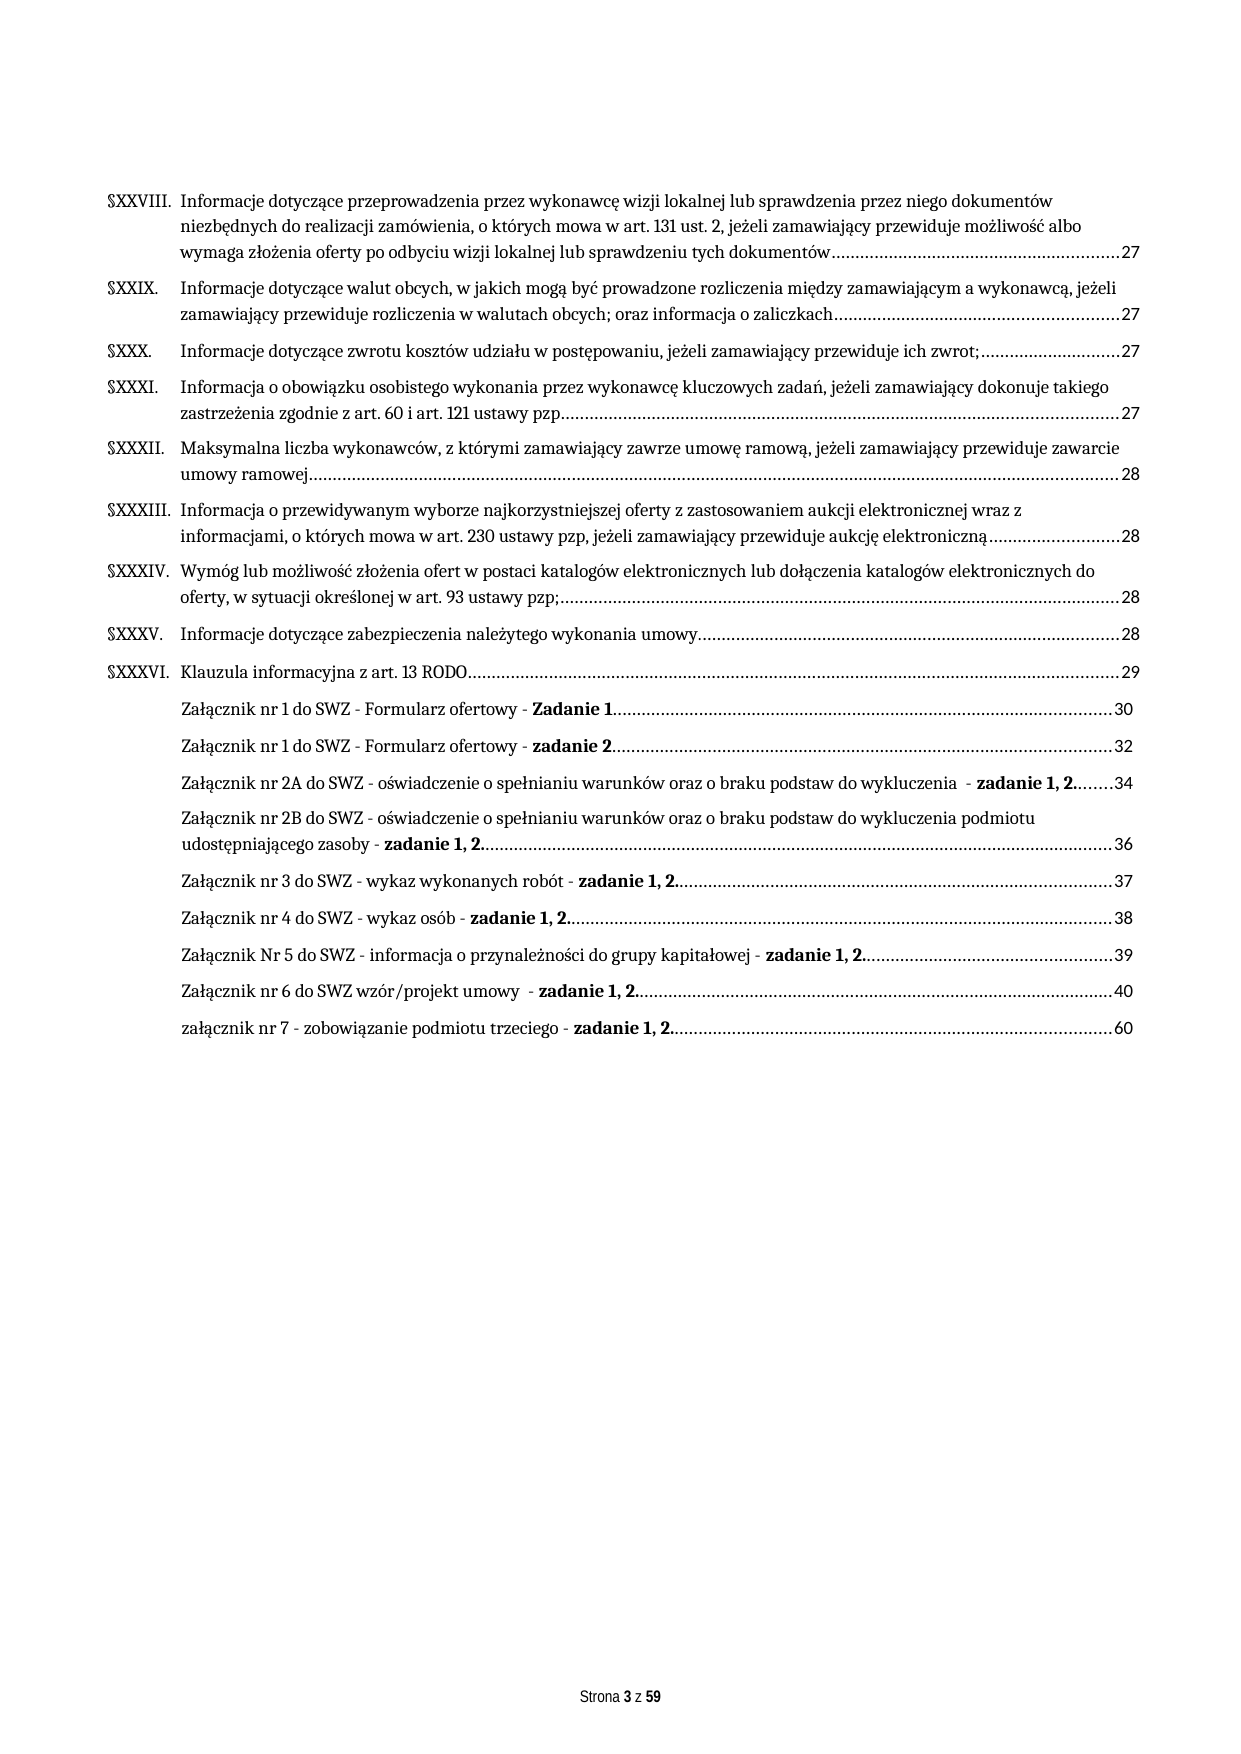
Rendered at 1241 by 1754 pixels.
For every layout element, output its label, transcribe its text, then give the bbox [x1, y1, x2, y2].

text Załącznik Nr 5 do SWZ - informacja o przynależności do grupy kapitałowej - zadanie 1, 2. 39 [181, 943, 1134, 966]
text §XXXI. Informacja o obowiązku osobistego wykonania przez wykonawcę kluczowych zadań, jeżeli zamawiający dokonuje takiego zastrzeżenia zgodnie z art. 60 i art. 121 ustawy pzp 27 [106, 376, 1134, 424]
text Załącznik nr 2A do SWZ - oświadczenie o spełnianiu warunków oraz o braku podstaw do wykluczenia - zadanie 1, 2. 34 [181, 771, 1134, 794]
text §XXXVI. Klauzula informacyjna z art. 13 RODO 29 [106, 660, 1134, 683]
text §XXVIII. Informacje dotyczące przeprowadzenia przez wykonawcę wizji lokalnej lub sprawdzenia przez niego dokumentów niezbędnych do realizacji zamówienia, o których mowa w art. 131 ust. 2, jeżeli zamawiający przewiduje możliwość albo wymaga złożenia oferty po odbyciu wizji lokalnej lub sprawdzeniu tych dokumentów 27 [106, 191, 1134, 263]
text Załącznik nr 3 do SWZ - wykaz wykonanych robót - zadanie 1, 2. 37 [181, 869, 1134, 892]
text Załącznik nr 4 do SWZ - wykaz osób - zadanie 1, 2. 38 [181, 906, 1134, 929]
text §XXXIV. Wymóg lub możliwość złożenia ofert w postaci katalogów elektronicznych lub dołączenia katalogów elektronicznych do oferty, w sytuacji określonej w art. 93 ustawy pzp; 28 [106, 561, 1134, 609]
text §XXXIII. Informacja o przewidywanym wyborze najkorzystniejszej oferty z zastosowaniem aukcji elektronicznej wraz z informacjami, o których mowa w art. 230 ustawy pzp, jeżeli zamawiający przewiduje aukcję elektroniczną 28 [106, 499, 1134, 547]
text §XXXII. Maksymalna liczba wykonawców, z którymi zamawiający zawrze umowę ramową, jeżeli zamawiający przewiduje zawarcie umowy ramowej 28 [106, 438, 1134, 486]
text Załącznik nr 2B do SWZ - oświadczenie o spełnianiu warunków oraz o braku podstaw do wykluczenia podmiotu udostępniającego zasoby - zadanie 1, 2. 36 [181, 808, 1134, 856]
text §XXX. Informacje dotyczące zwrotu kosztów udziału w postępowaniu, jeżeli zamawiający przewiduje ich zwrot; 27 [106, 339, 1134, 362]
text Załącznik nr 1 do SWZ - Formularz ofertowy - zadanie 2 32 [181, 734, 1134, 757]
text §XXXV. Informacje dotyczące zabezpieczenia należytego wykonania umowy. 28 [106, 622, 1134, 645]
text Załącznik nr 6 do SWZ wzór/projekt umowy - zadanie 1, 2. 40 [181, 980, 1134, 1003]
text Załącznik nr 1 do SWZ - Formularz ofertowy - Zadanie 1 30 [181, 697, 1134, 720]
text załącznik nr 7 - zobowiązanie podmiotu trzeciego - zadanie 1, 2. 60 [181, 1016, 1134, 1039]
text §XXIX. Informacje dotyczące walut obcych, w jakich mogą być prowadzone rozliczenia między zamawiającym a wykonawcą, jeżeli zamawiający przewiduje rozliczenia w walutach obcych; oraz informacja o zaliczkach 27 [106, 277, 1134, 325]
